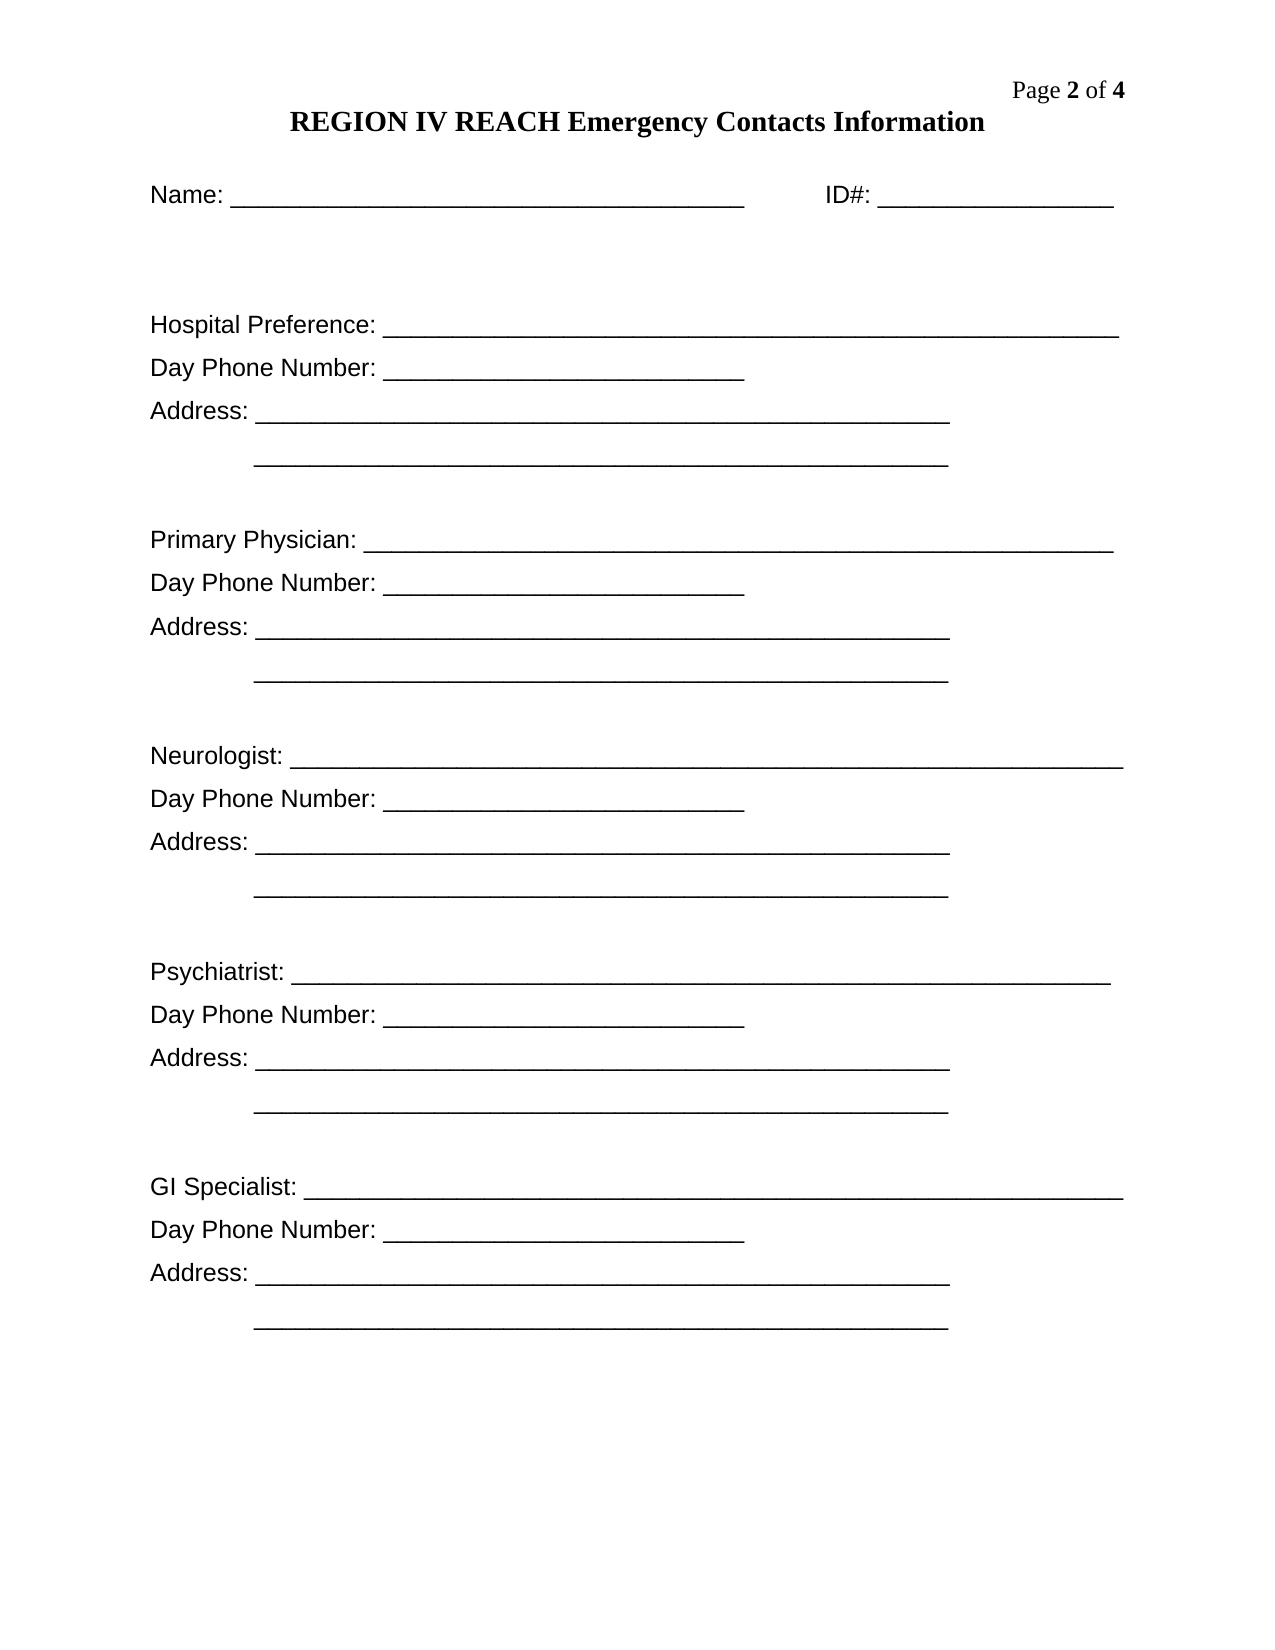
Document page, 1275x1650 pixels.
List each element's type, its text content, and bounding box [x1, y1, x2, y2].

text Address: __________________________________________________ [150, 1043, 1125, 1072]
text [150, 1215, 1125, 1244]
text GI Specialist: ___________________________________________________________ [150, 1172, 1125, 1201]
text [150, 1258, 1125, 1287]
text __________________________________________________ [150, 655, 1125, 683]
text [150, 396, 1125, 425]
text Day Phone Number: __________________________ [150, 1000, 1125, 1028]
text Psychiatrist: ___________________________________________________________ [150, 957, 1125, 985]
text Day Phone Number: __________________________ [150, 568, 1125, 597]
text Primary Physician: ______________________________________________________ [150, 525, 1125, 554]
text Address: __________________________________________________ [150, 827, 1125, 856]
text Address: __________________________________________________ [150, 612, 1125, 640]
text __________________________________________________ [150, 1086, 1125, 1115]
text __________________________________________________ [150, 1302, 1125, 1330]
text __________________________________________________ [150, 870, 1125, 899]
text Neurologist: ____________________________________________________________ [150, 741, 1125, 770]
text Hospital Preference: _____________________________________________________ [150, 310, 1125, 338]
text __________________________________________________ [150, 439, 1125, 468]
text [150, 353, 1125, 382]
text Day Phone Number: __________________________ [150, 784, 1125, 813]
